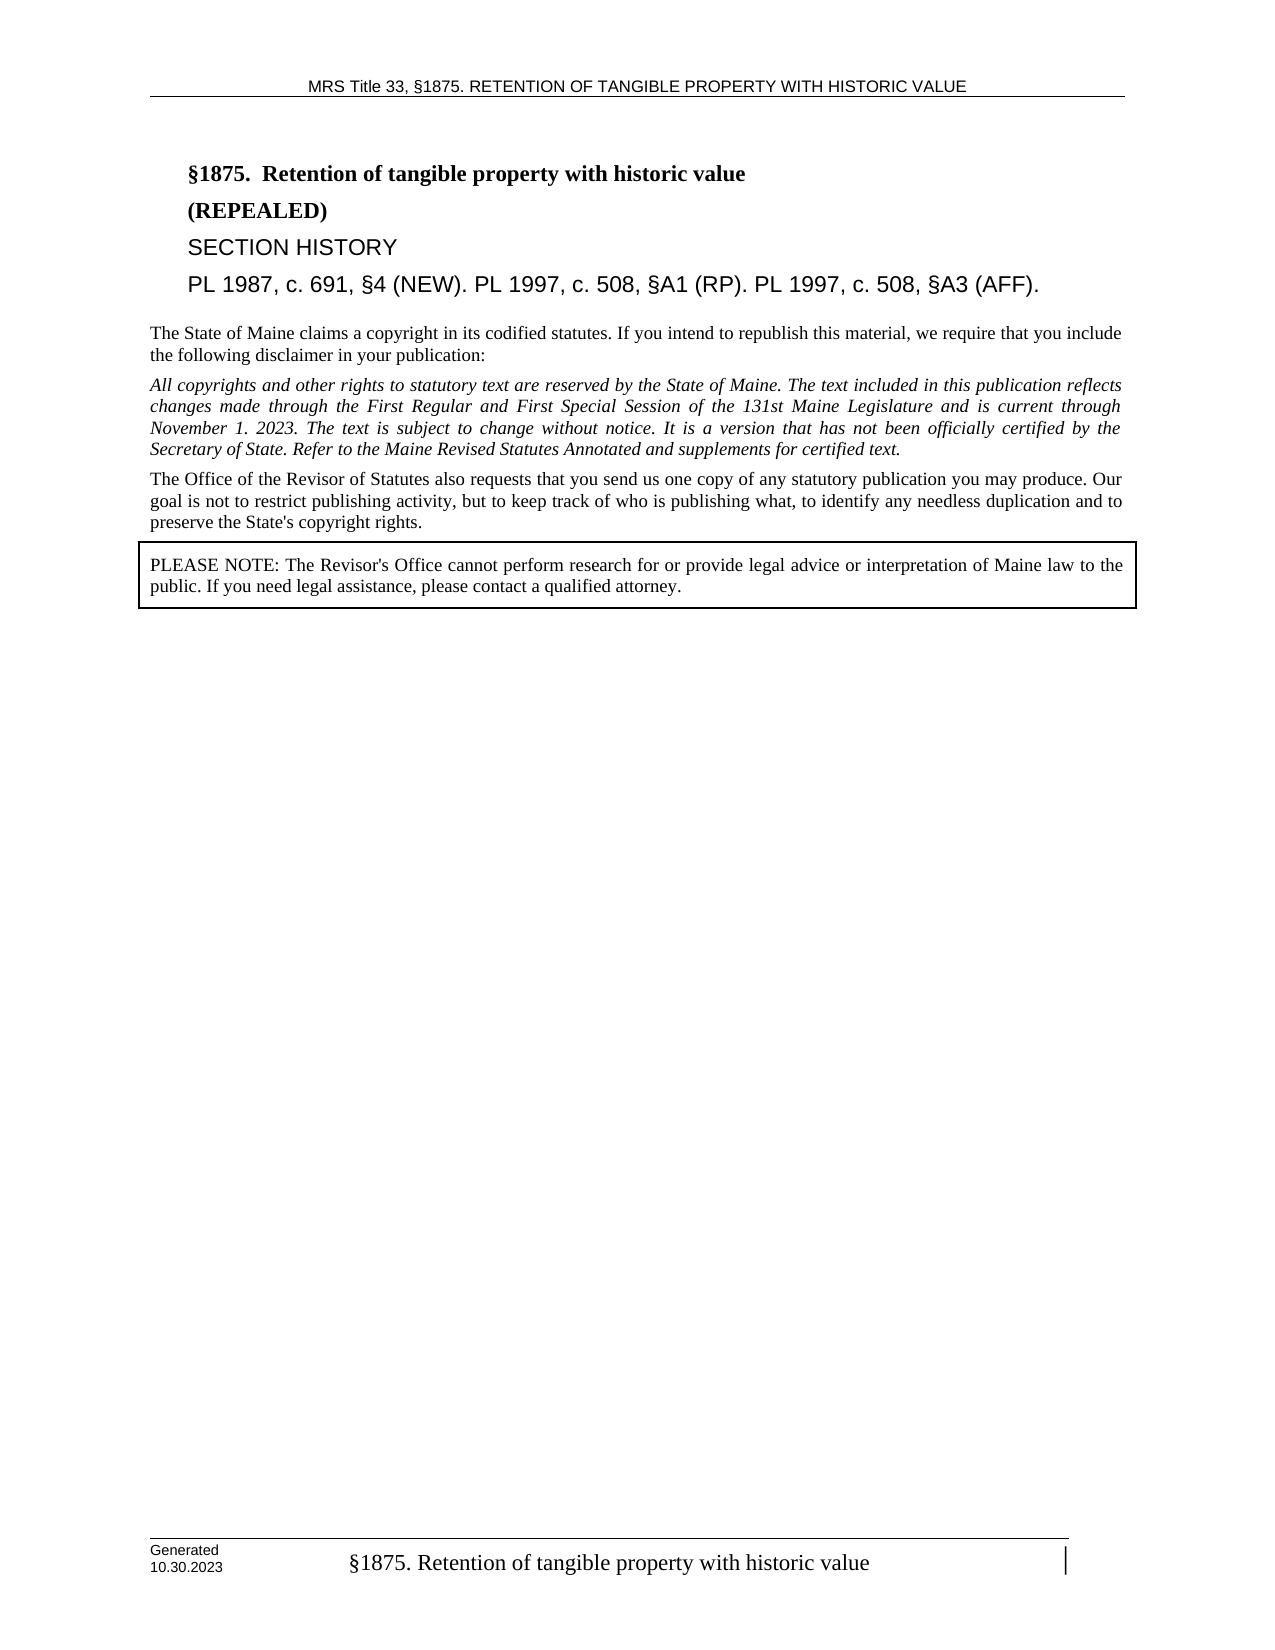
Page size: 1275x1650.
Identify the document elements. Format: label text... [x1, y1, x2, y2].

text The State of Maine claims a copyright in its codified statutes. If you intend to republish this material, we require that you include the following disclaimer in your publication: [150, 322, 1125, 365]
text §1875. Retention of tangible property with historic value [187, 160, 1125, 187]
text (REPEALED) [187, 197, 1125, 223]
text PLEASE NOTE: The Revisor's Office cannot perform research for or provide legal advice or interpretation of Maine law to the public. If you need legal assistance, please contact a qualified attorney. [140, 543, 1135, 607]
text PL 1987, c. 691, §4 (NEW). PL 1997, c. 508, §A1 (RP). PL 1997, c. 508, §A3 (AFF). [187, 271, 1125, 297]
text The Office of the Revisor of Statutes also requests that you send us one copy of any statutory publication you may produce. Our goal is not to restrict publishing activity, but to keep track of who is publishing what, to identify any needless duplication and to preserve the State's copyright rights. [150, 468, 1125, 533]
text SECTION HISTORY [187, 234, 1125, 260]
text All copyrights and other rights to statutory text are reserved by the State of Maine. The text included in this publication reflects changes made through the First Regular and First Special Session of the 131st Maine Legislature and is current through November 1. 2023 . The text is subject to change without notice. It is a version that has not been officially certified by the Secretary of State. Refer to the Maine Revised Statutes Annotated and supplements for certified text. [150, 373, 1125, 460]
